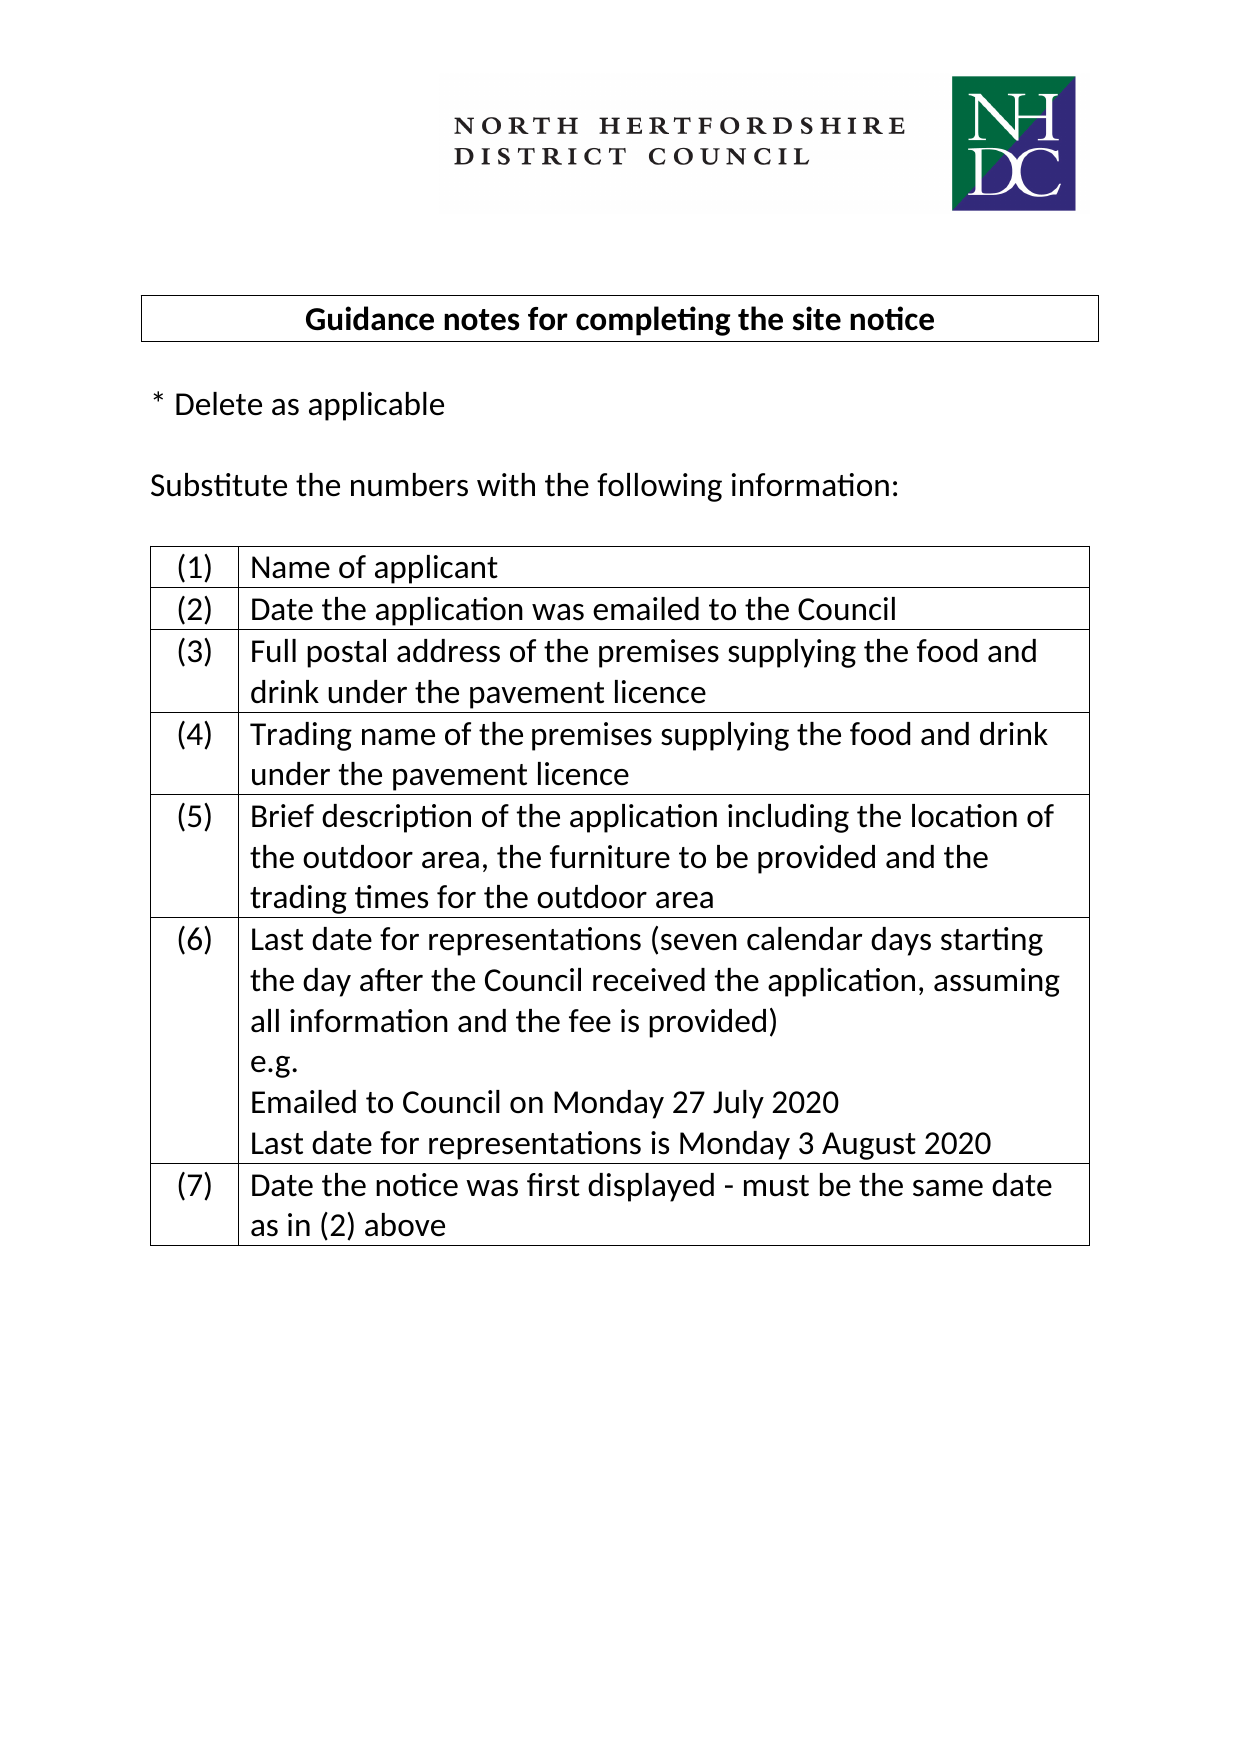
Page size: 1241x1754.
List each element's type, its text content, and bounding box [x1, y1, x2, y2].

table_cell Last date for representations (seven calendar days starting the day after the Council received the application, assuming all information and the fee is provided) e.g. Emailed to Council on Monday 27 July 2020 Last date for representations is Monday 3 August 2020 [239, 918, 1089, 1163]
text Substitute the numbers with the following information: [150, 464, 1090, 505]
table_cell Full postal address of the premises supplying the food and drink under the pavement licence [239, 630, 1089, 712]
table_header (1) [151, 547, 238, 587]
text Guidance notes for completing the site notice [142, 296, 1098, 341]
table_cell Brief description of the application including the location of the outdoor area, the furniture to be provided and the trading times for the outdoor area [239, 795, 1089, 917]
table_cell (3) [151, 630, 238, 712]
table_cell Date the application was emailed to the Council [239, 588, 1089, 629]
picture [439, 73, 1091, 214]
table_cell Trading name of the premises supplying the food and drink under the pavement licence [239, 713, 1089, 794]
table_cell (2) [151, 588, 238, 629]
table_header Name of applicant [239, 547, 1089, 587]
table_cell (6) [151, 918, 238, 1163]
table_cell (5) [151, 795, 238, 917]
text * Delete as applicable [150, 383, 1090, 423]
table_cell Date the notice was first displayed - must be the same date as in (2) above [239, 1164, 1089, 1245]
table_cell (7) [151, 1164, 238, 1245]
table_cell (4) [151, 713, 238, 794]
